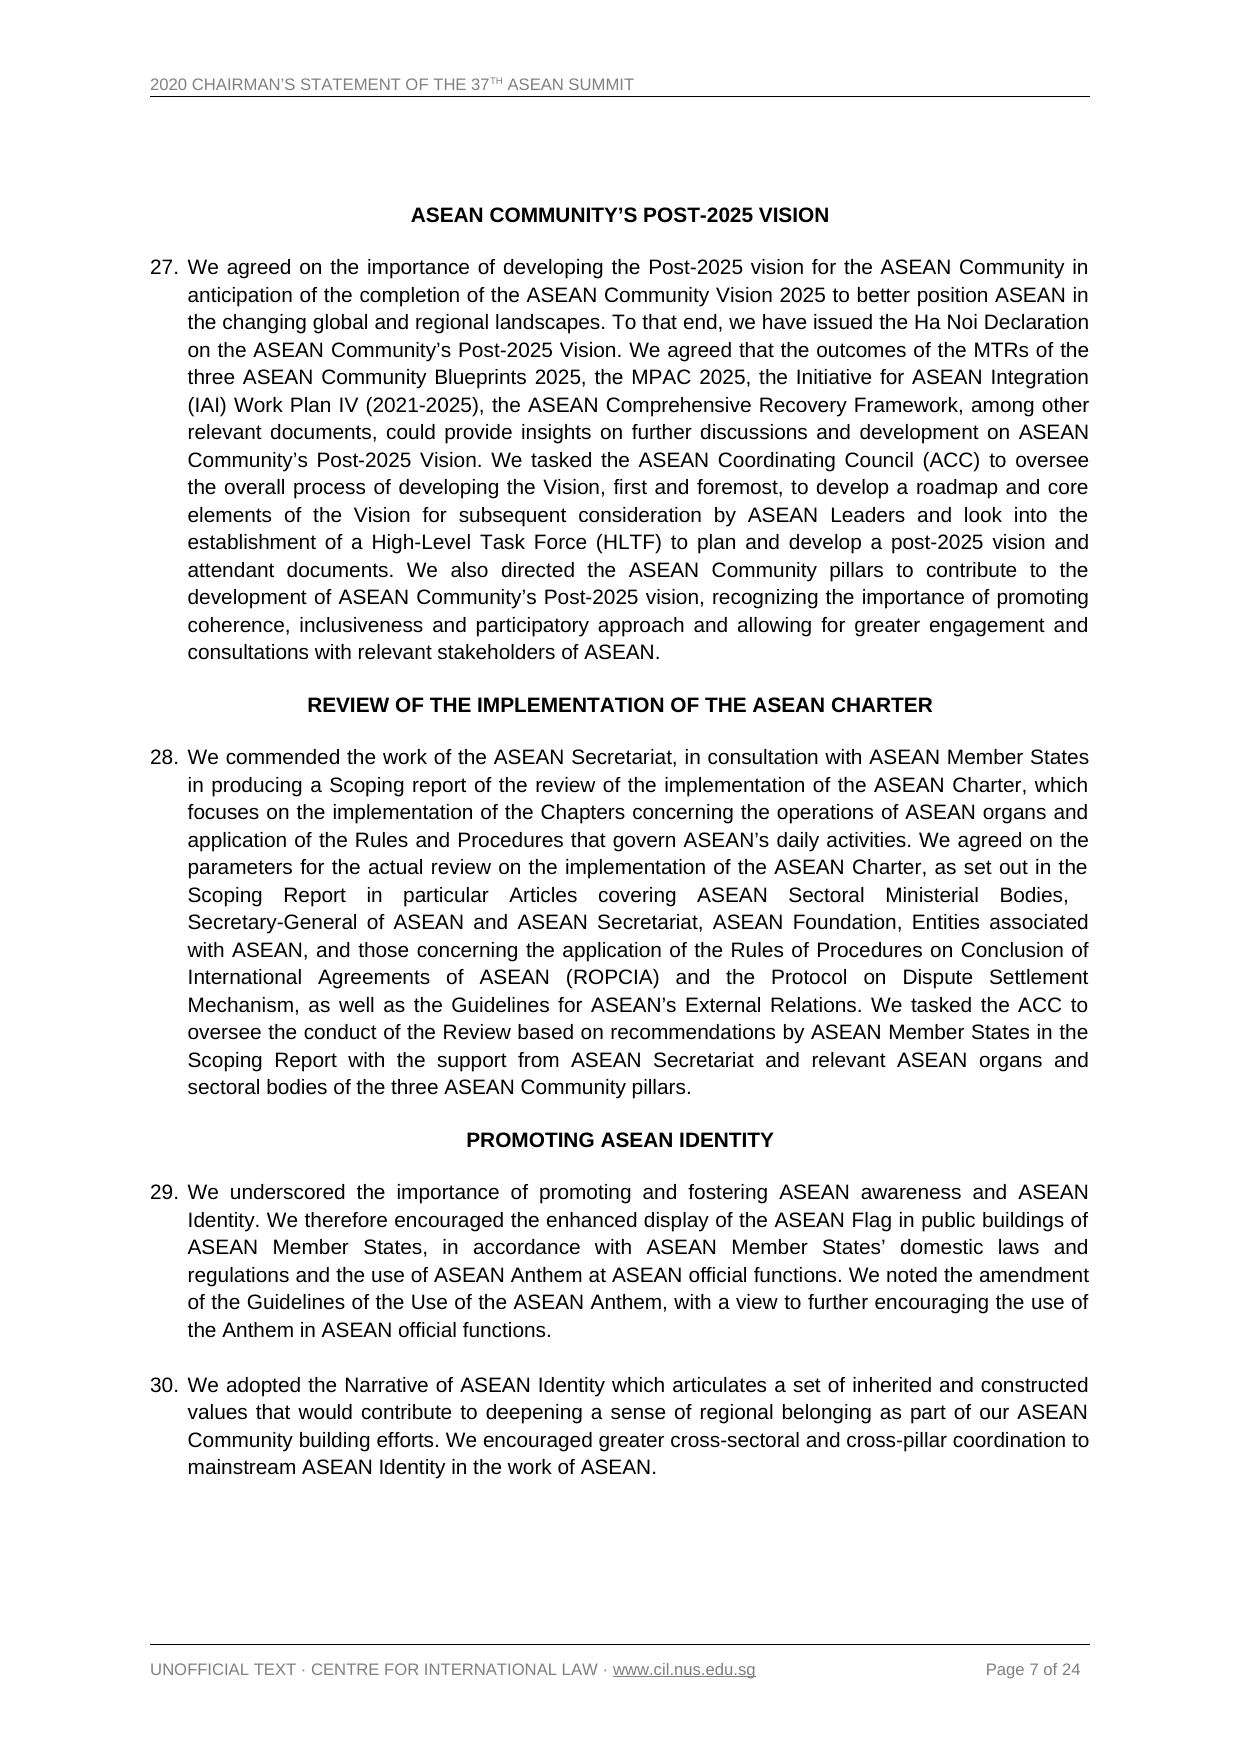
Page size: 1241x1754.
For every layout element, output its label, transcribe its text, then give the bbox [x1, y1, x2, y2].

subtitle Review of the Implementation of the ASEAN Charter [150, 692, 1090, 716]
list We adopted the Narrative of ASEAN Identity which articulates a set of inherited and constructed values that would contribute to deepening a sense of regional belonging as part of our ASEAN Community building efforts. We encouraged greater cross-sectoral and cross-pillar coordination to mainstream ASEAN Identity in the work of ASEAN. [150, 1372, 1090, 1479]
list We agreed on the importance of developing the Post-2025 vision for the ASEAN Community in anticipation of the completion of the ASEAN Community Vision 2025 to better position ASEAN in the changing global and regional landscapes. To that end, we have issued the Ha Noi Declaration on the ASEAN Community’s Post-2025 Vision. We agreed that the outcomes of the MTRs of the three ASEAN Community Blueprints 2025, the MPAC 2025, the Initiative for ASEAN Integration (IAI) Work Plan IV (2021-2025), the ASEAN Comprehensive Recovery Framework, among other relevant documents, could provide insights on further discussions and development on ASEAN Community’s Post-2025 Vision. We tasked the ASEAN Coordinating Council (ACC) to oversee the overall process of developing the Vision, first and foremost, to develop a roadmap and core elements of the Vision for subsequent consideration by ASEAN Leaders and look into the establishment of a High-Level Task Force (HLTF) to plan and develop a post-2025 vision and attendant documents. We also directed the ASEAN Community pillars to contribute to the development of ASEAN Community’s Post-2025 vision, recognizing the importance of promoting coherence, inclusiveness and participatory approach and allowing for greater engagement and consultations with relevant stakeholders of ASEAN. [150, 255, 1090, 664]
list We commended the work of the ASEAN Secretariat, in consultation with ASEAN Member States in producing a Scoping report of the review of the implementation of the ASEAN Charter, which focuses on the implementation of the Chapters concerning the operations of ASEAN organs and application of the Rules and Procedures that govern ASEAN’s daily activities. We agreed on the parameters for the actual review on the implementation of the ASEAN Charter, as set out in the Scoping Report in particular Articles covering ASEAN Sectoral Ministerial Bodies, Secretary-General of ASEAN and ASEAN Secretariat, ASEAN Foundation, Entities associated with ASEAN, and those concerning the application of the Rules of Procedures on Conclusion of International Agreements of ASEAN (ROPCIA) and the Protocol on Dispute Settlement Mechanism, as well as the Guidelines for ASEAN’s External Relations. We tasked the ACC to oversee the conduct of the Review based on recommendations by ASEAN Member States in the Scoping Report with the support from ASEAN Secretariat and relevant ASEAN organs and sectoral bodies of the three ASEAN Community pillars. [150, 745, 1090, 1099]
subtitle ASEAN Community’s Post-2025 Vision [150, 202, 1090, 226]
subtitle Promoting ASEAN Identity [150, 1127, 1090, 1151]
list We underscored the importance of promoting and fostering ASEAN awareness and ASEAN Identity. We therefore encouraged the enhanced display of the ASEAN Flag in public buildings of ASEAN Member States, in accordance with ASEAN Member States’ domestic laws and regulations and the use of ASEAN Anthem at ASEAN official functions. We noted the amendment of the Guidelines of the Use of the ASEAN Anthem, with a view to further encouraging the use of the Anthem in ASEAN official functions. [150, 1180, 1090, 1341]
